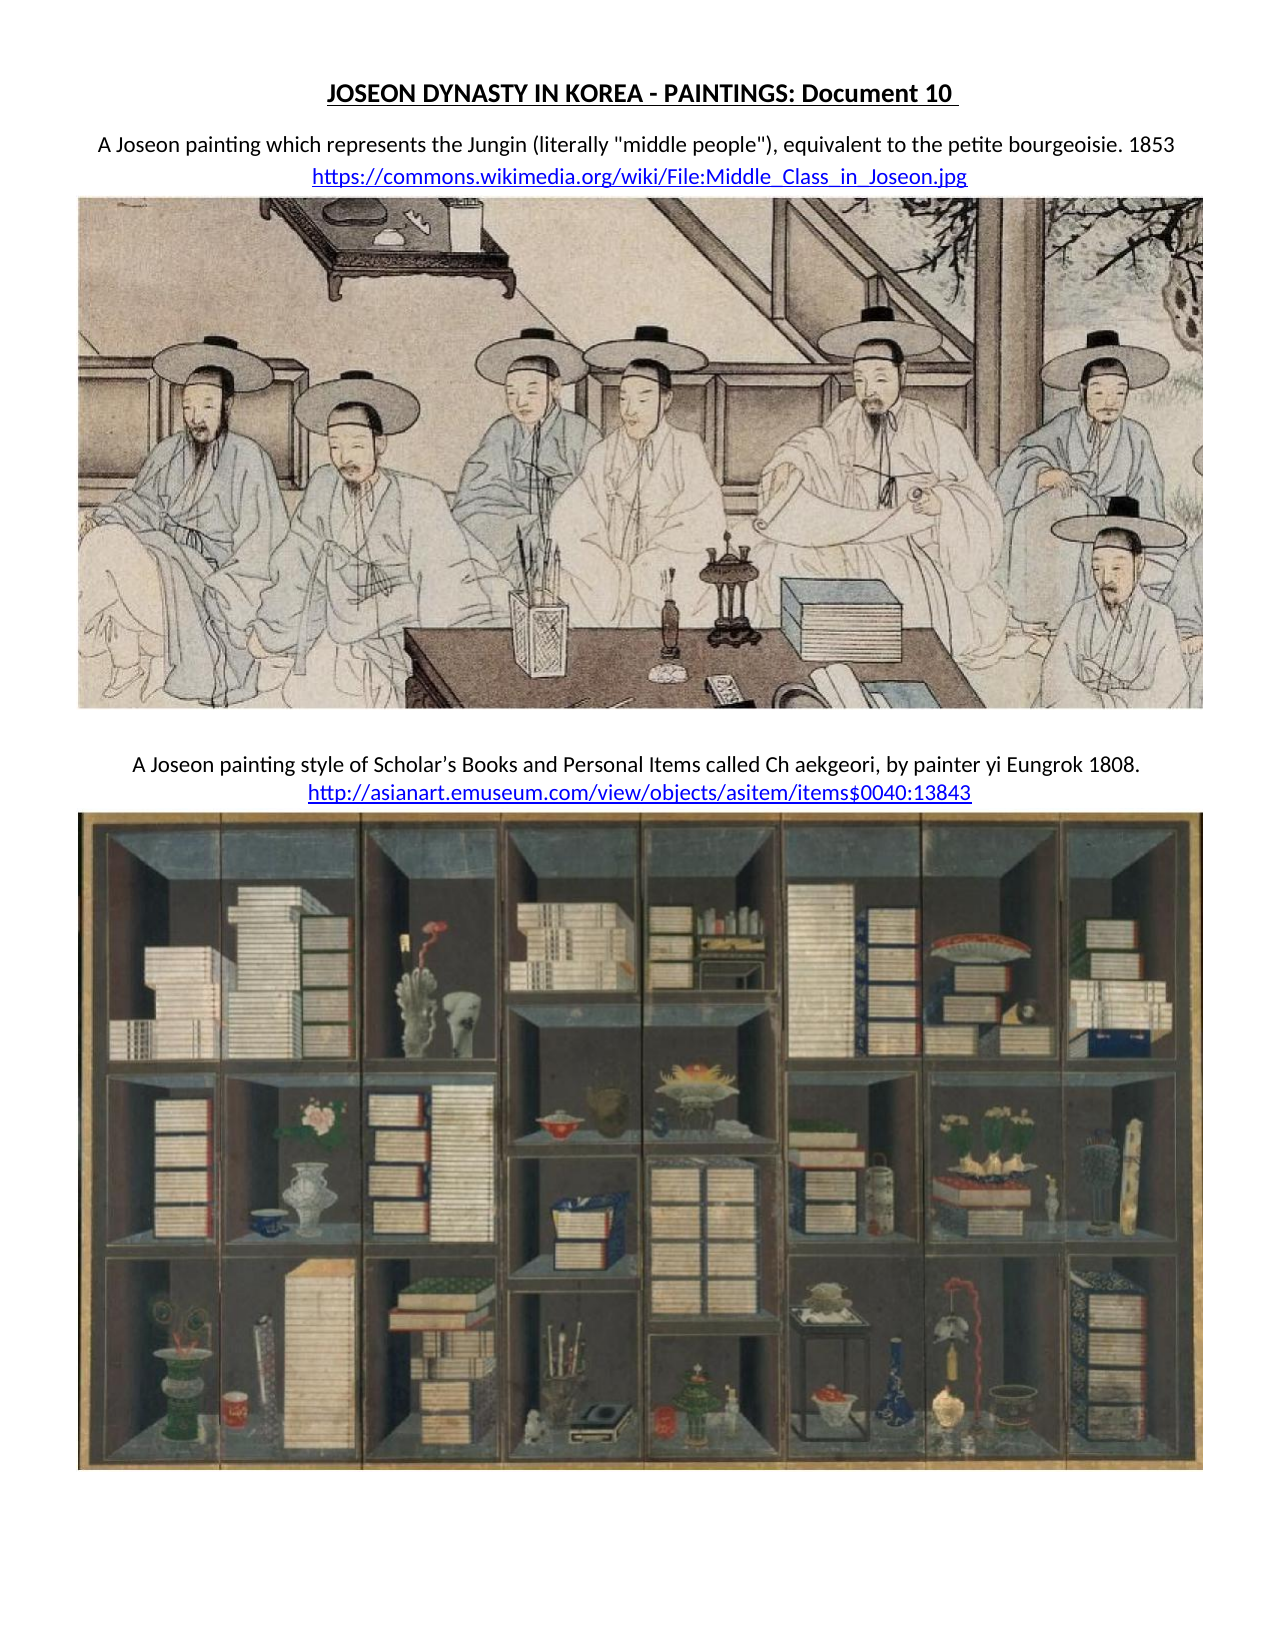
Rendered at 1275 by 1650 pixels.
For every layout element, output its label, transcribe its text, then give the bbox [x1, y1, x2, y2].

picture [76, 808, 1203, 1472]
picture [76, 195, 1203, 710]
text A Joseon painting which represents the Jungin (literally "middle people"), equivalent to the petite bourgeoisie. 1853 https://commons.wikimedia.org/wiki/File:Middle_Class_in_Joseon.jpg [74, 127, 1205, 190]
text JOSEON DYNASTY IN KOREA - PAINTINGS: Document 10 [74, 78, 1205, 109]
text A Joseon painting style of Scholar’s Books and Personal Items called Ch aekgeori, by painter yi Eungrok 1808. http://asianart.emuseum.com/view/objects/asitem/items$0040:13843 [74, 749, 1205, 806]
